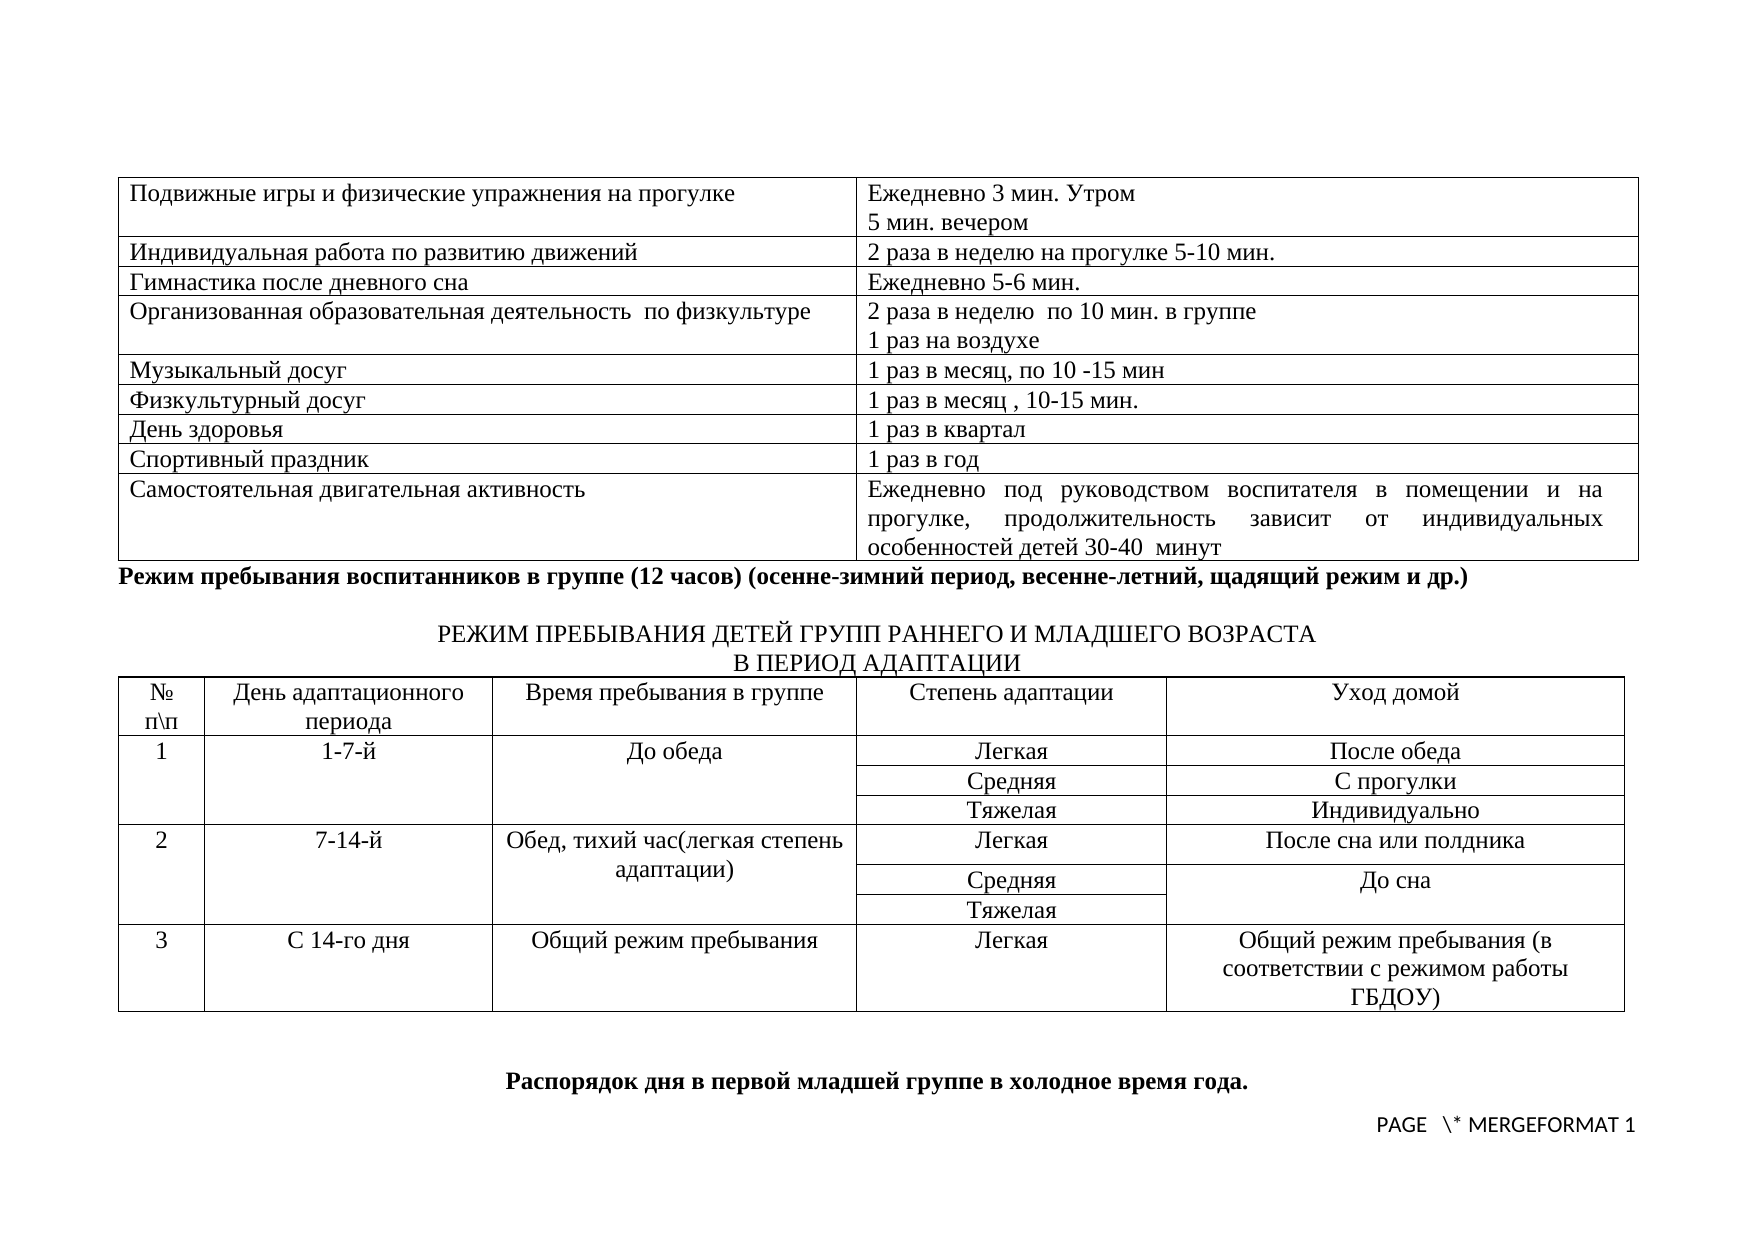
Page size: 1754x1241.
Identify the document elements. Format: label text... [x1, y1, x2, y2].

table_cell Легкая [857, 736, 1166, 765]
text Режим пребывания воспитанников в группе (12 часов) (осенне-зимний период, весенне-летний, щадящий режим и др.) [118, 561, 1636, 590]
table_cell Легкая [857, 825, 1166, 864]
table_cell 2 раза в неделю на прогулке 5-10 мин. [857, 237, 1638, 266]
table_cell До сна [1167, 865, 1624, 924]
text РЕЖИМ ПРЕБЫВАНИЯ ДЕТЕЙ ГРУПП РАННЕГО И МЛАДШЕГО ВОЗРАСТА [118, 619, 1636, 648]
table_cell После обеда [1167, 736, 1624, 765]
table_cell 1-7-й [205, 736, 492, 824]
table_cell Ежедневно под руководством воспитателя в помещении и на прогулке, продолжительность зависит от индивидуальных особенностей детей 30-40 минут [857, 474, 1638, 560]
table_cell День здоровья [119, 415, 856, 443]
table_cell 1 раз в месяц, по 10 -15 мин [857, 355, 1638, 384]
text В ПЕРИОД АДАПТАЦИИ [118, 648, 1636, 676]
table_cell 2 [119, 825, 204, 924]
table_cell Ежедневно 5-6 мин. [857, 267, 1638, 295]
table_cell Физкультурный досуг [119, 385, 856, 413]
table_cell Спортивный праздник [119, 444, 856, 473]
table_cell 3 [119, 925, 204, 1011]
table_cell Ежедневно 3 мин. Утром 5 мин. вечером [857, 178, 1638, 236]
table_cell 1 раз в месяц , 10-15 мин. [857, 385, 1638, 413]
table_cell Индивидуально [1167, 796, 1624, 824]
table_cell Тяжелая [857, 895, 1166, 924]
table_cell С прогулки [1167, 766, 1624, 794]
table_cell Легкая [857, 925, 1166, 1011]
text Распорядок дня в первой младшей группе в холодное время года. [118, 1066, 1636, 1095]
table_header Степень адаптации [857, 678, 1166, 735]
table_cell 7-14-й [205, 825, 492, 924]
table_cell 1 раз в год [857, 444, 1638, 473]
table_cell Общий режим пребывания [493, 925, 856, 1011]
table_cell Обед, тихий час(легкая степень адаптации) [493, 825, 856, 924]
table_header Уход домой [1167, 678, 1624, 735]
table_cell Организованная образовательная деятельность по физкультуре [119, 296, 856, 354]
table_cell 1 раз в квартал [857, 415, 1638, 443]
table_cell 1 [119, 736, 204, 824]
table_cell Общий режим пребывания (в соответствии с режимом работы ГБДОУ) [1167, 925, 1624, 1011]
table_cell Средняя [857, 766, 1166, 794]
table_cell Музыкальный досуг [119, 355, 856, 384]
table_cell 2 раза в неделю по 10 мин. в группе 1 раз на воздухе [857, 296, 1638, 354]
table_cell Гимнастика после дневного сна [119, 267, 856, 295]
table_cell Индивидуальная работа по развитию движений [119, 237, 856, 266]
table_header № п\п [119, 678, 204, 735]
table_header Время пребывания в группе [493, 678, 856, 735]
table_cell До обеда [493, 736, 856, 824]
table_cell Тяжелая [857, 796, 1166, 824]
table_cell Средняя [857, 865, 1166, 894]
table_cell После сна или полдника [1167, 825, 1624, 864]
table_cell Подвижные игры и физические упражнения на прогулке [119, 178, 856, 236]
table_header День адаптационного периода [205, 678, 492, 735]
table_cell Самостоятельная двигательная активность [119, 474, 856, 560]
table_cell С 14-го дня [205, 925, 492, 1011]
